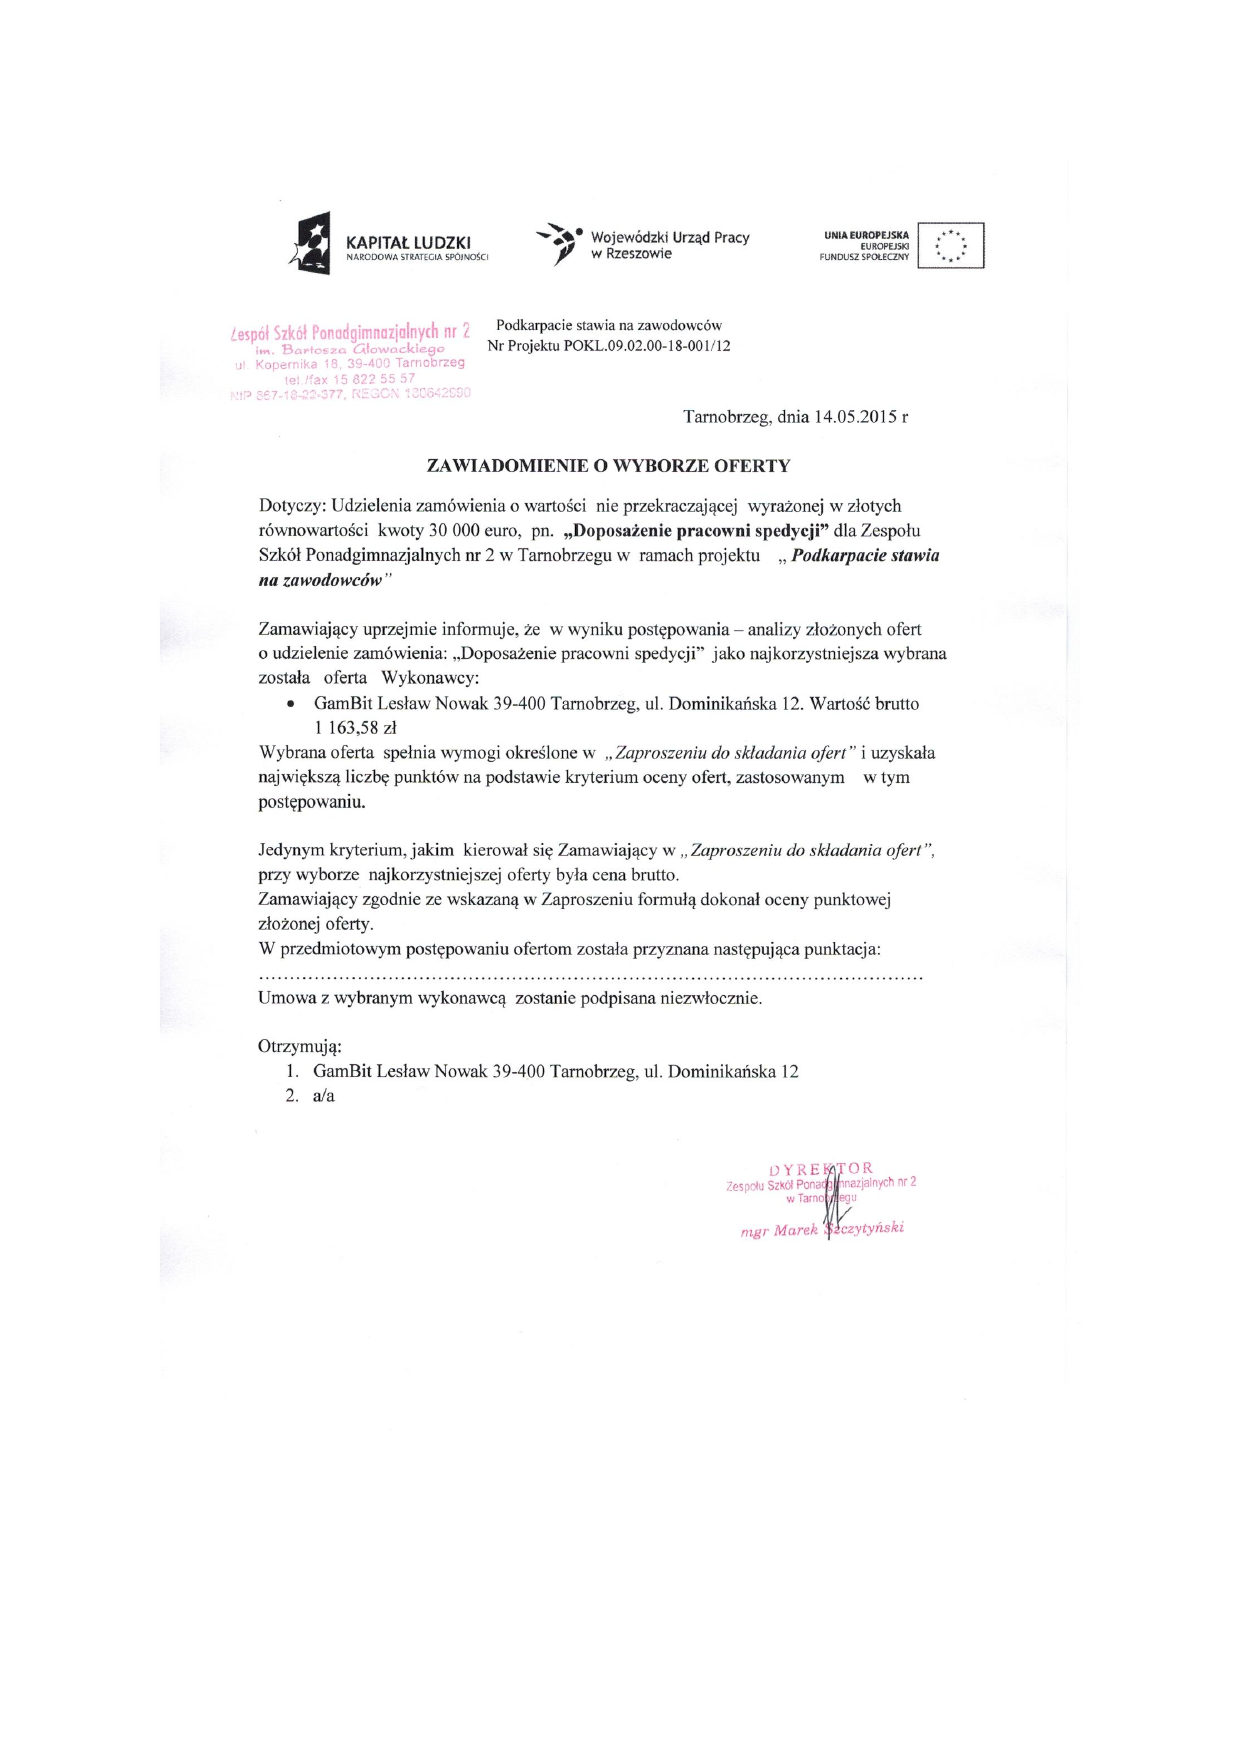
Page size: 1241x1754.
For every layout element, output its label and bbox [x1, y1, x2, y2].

picture [147, 147, 1093, 1447]
